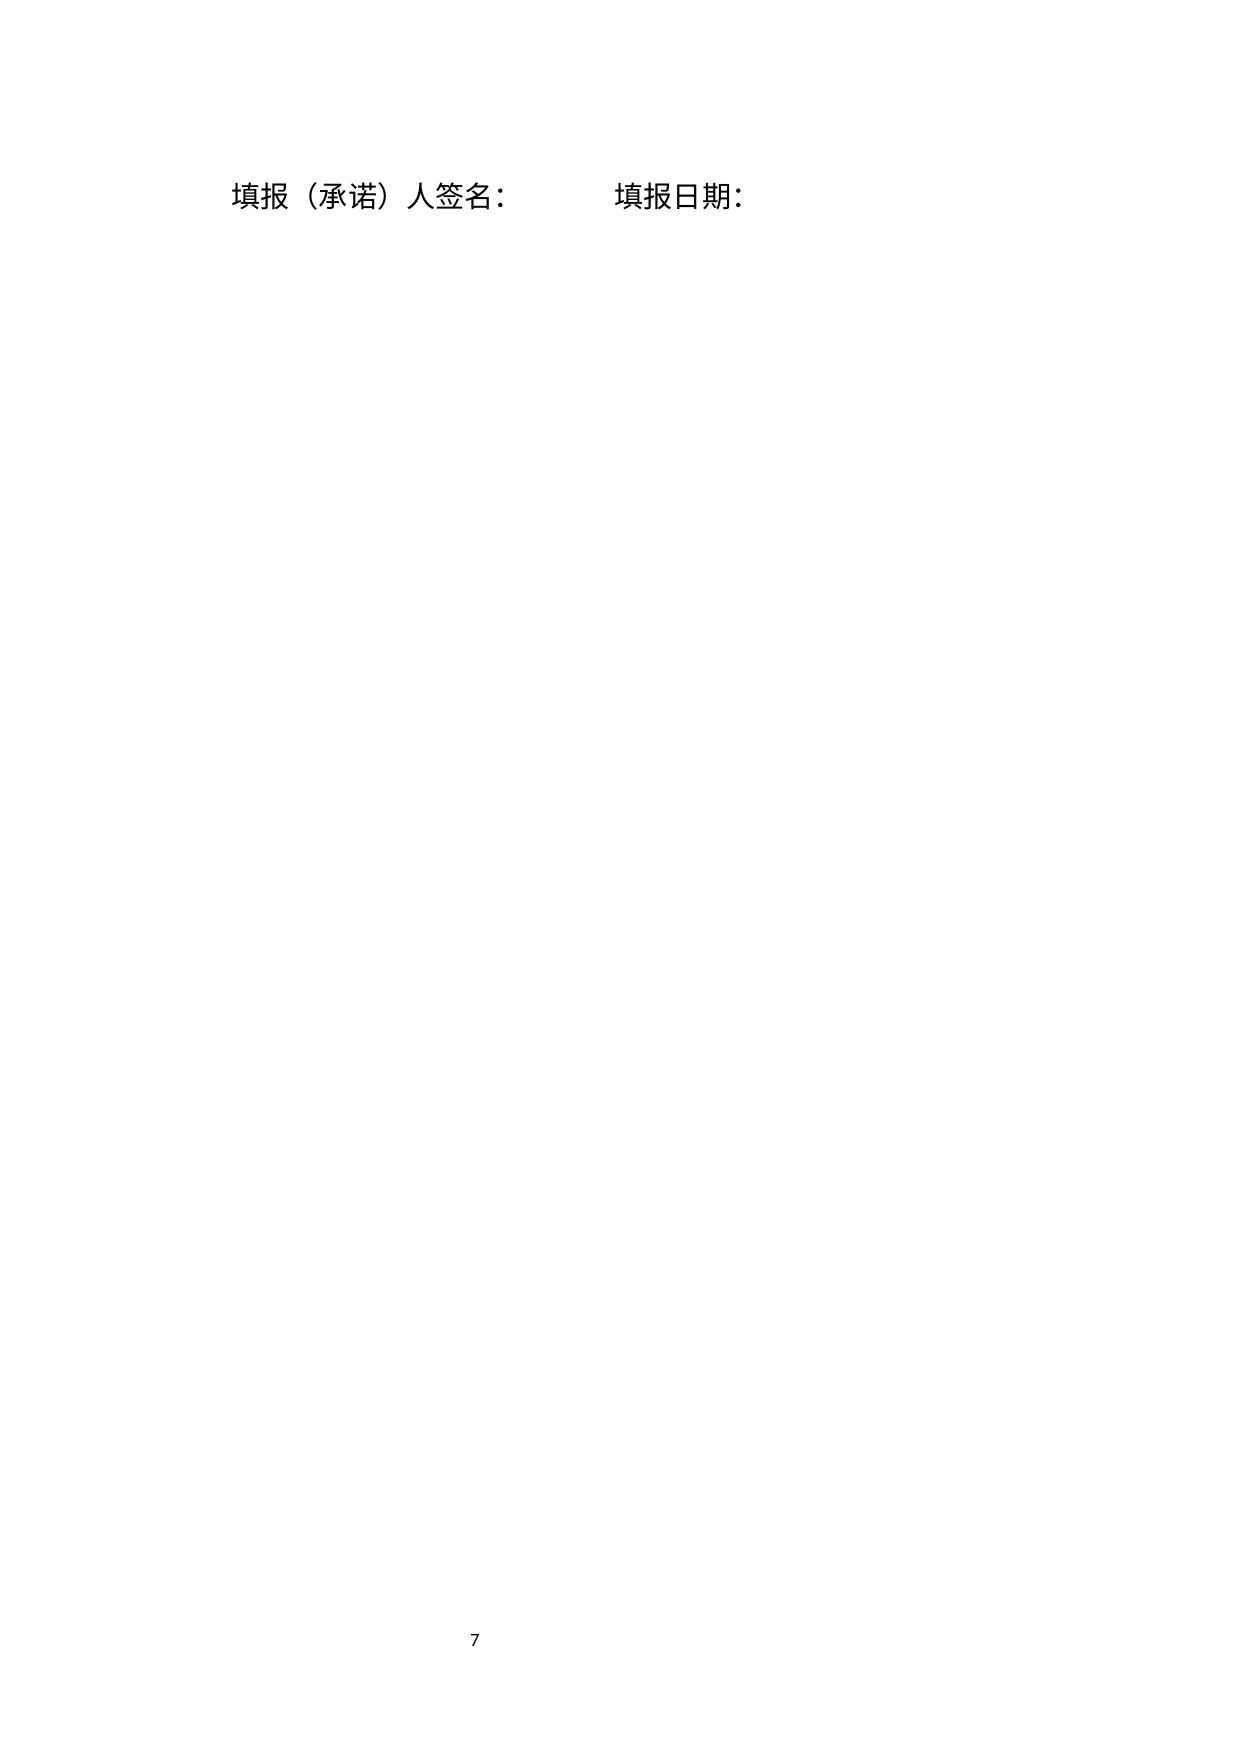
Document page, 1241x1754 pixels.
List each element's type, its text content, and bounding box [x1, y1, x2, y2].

text 填报（承诺）人签名： 填报日期： [187, 162, 1053, 227]
